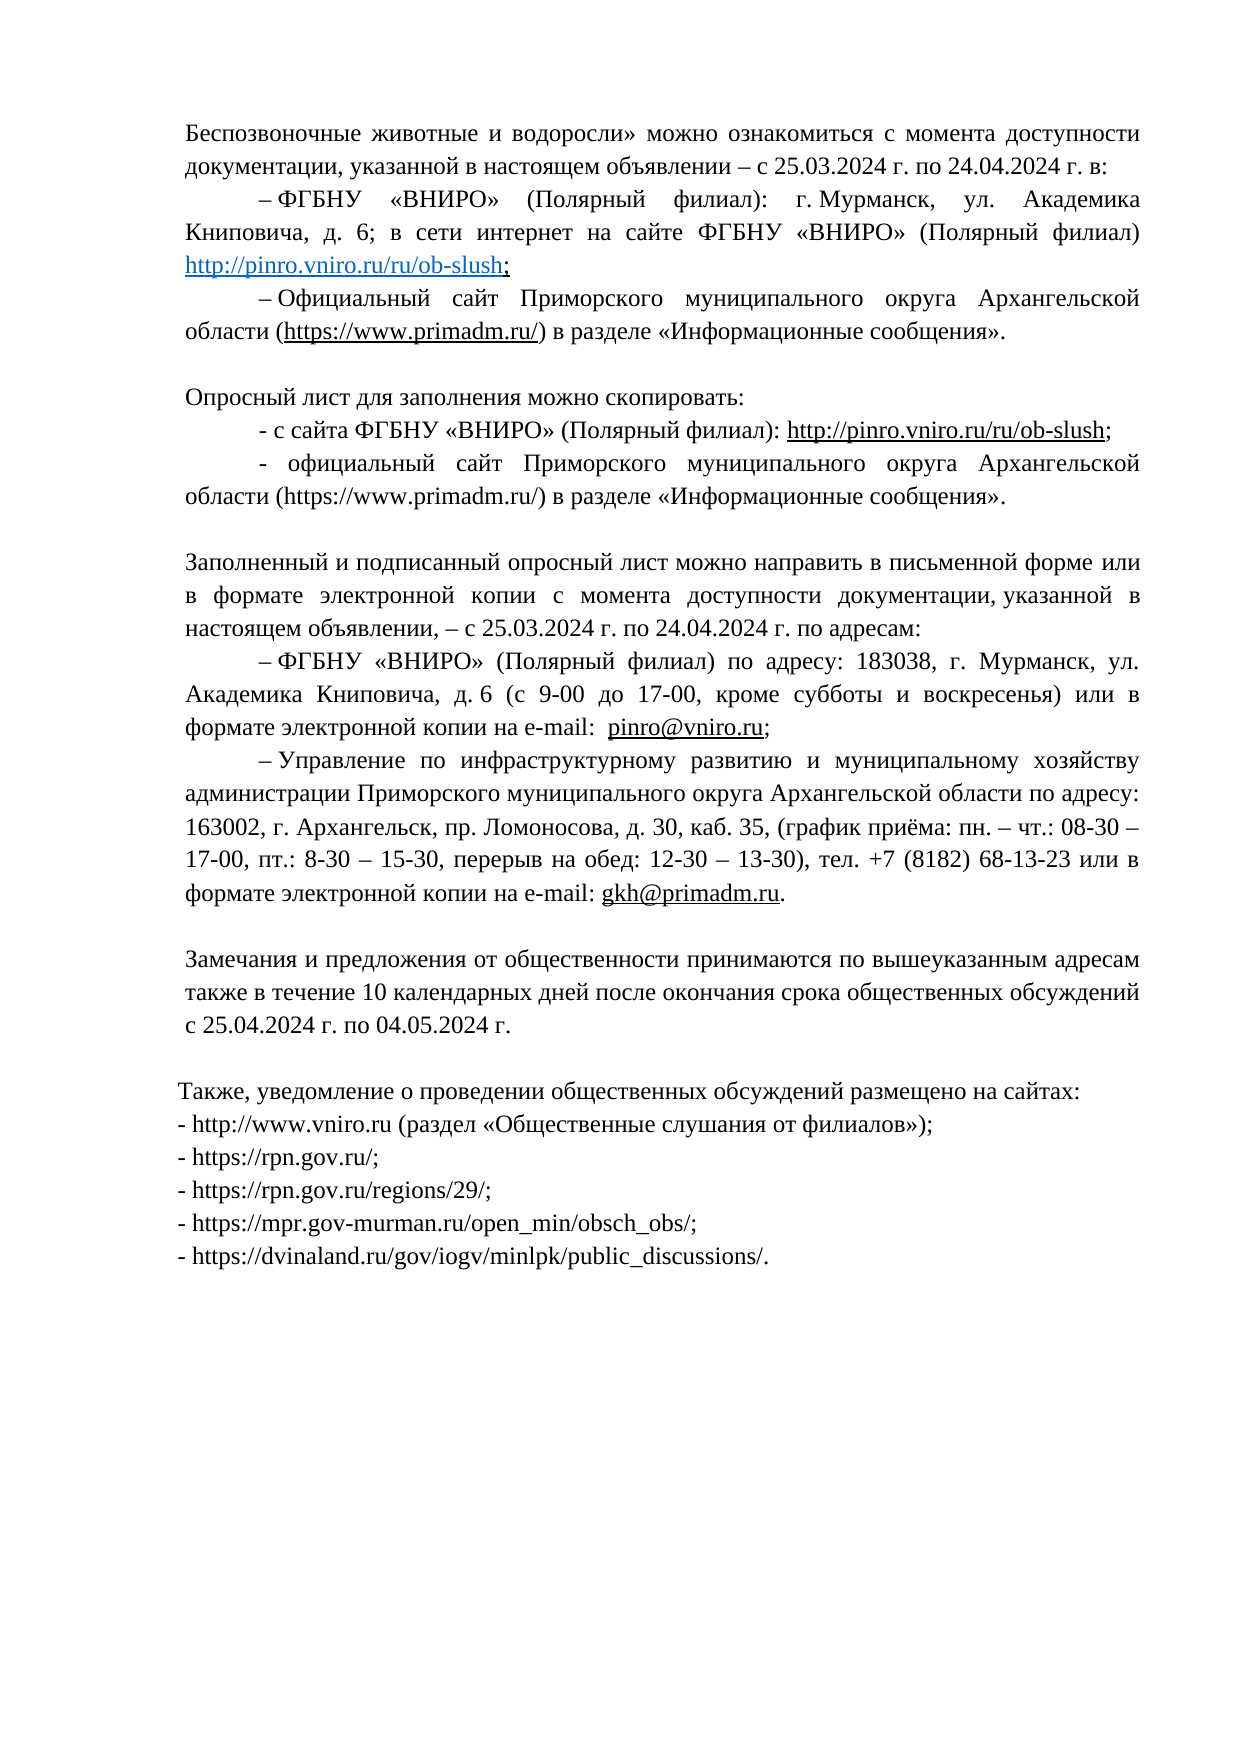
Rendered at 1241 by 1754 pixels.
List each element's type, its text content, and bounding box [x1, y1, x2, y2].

table_cell Заполненный и подписанный опросный лист можно направить в письменной форме или в формате электронной копии с момента доступности документации, указанной в настоящем объявлении, – с 25.03.2024 г. по 24.04.2024 г. по адресам: – ФГБНУ «ВНИРО» (Полярный филиал) по адресу: 183038, г. Мурманск, ул. Академика Книповича, д. 6 (с 9-00 до 17-00, кроме субботы и воскресенья) или в формате электронной копии на e-mail: pinro@vniro.ru; – Управление по инфраструктурному развитию и муниципальному хозяйству администрации Приморского муниципального округа Архангельской области по адресу: 163002, г. Архангельск, пр. Ломоносова, д. 30, каб. 35, (график приёма: пн. – чт.: 08-30 – 17-00, пт.: 8-30 – 15-30, перерыв на обед: 12-30 – 13-30), тел. +7 (8182) 68-13-23 или в формате электронной копии на e-mail: gkh@primadm.ru. Замечания и предложения от общественности принимаются по вышеуказанным адресам также в течение 10 календарных дней после окончания срока общественных обсуждений с 25.04.2024 г. по 04.05.2024 г. [174, 548, 1152, 1076]
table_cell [174, 118, 1152, 382]
text - https://rpn.gov.ru/regions/29/; [177, 1175, 1152, 1203]
text Также, уведомление о проведении общественных обсуждений размещено на сайтах: [177, 1076, 1152, 1104]
text - https://mpr.gov-murman.ru/open_min/obsch_obs/; [177, 1208, 1152, 1237]
text - http://www.vniro.ru (раздел «Общественные слушания от филиалов»); [177, 1109, 1152, 1137]
table_cell Опросный лист для заполнения можно скопировать: - с сайта ФГБНУ «ВНИРО» (Полярный филиал): http://pinro.vniro.ru/ru/ob-slush; - официальный сайт Приморского муниципального округа Архангельской области (https://www.primadm.ru/) в разделе «Информационные сообщения». [174, 382, 1152, 547]
text - https://rpn.gov.ru/; [177, 1142, 1152, 1171]
text - https://dvinaland.ru/gov/iogv/minlpk/public_discussions/. [177, 1241, 1152, 1269]
